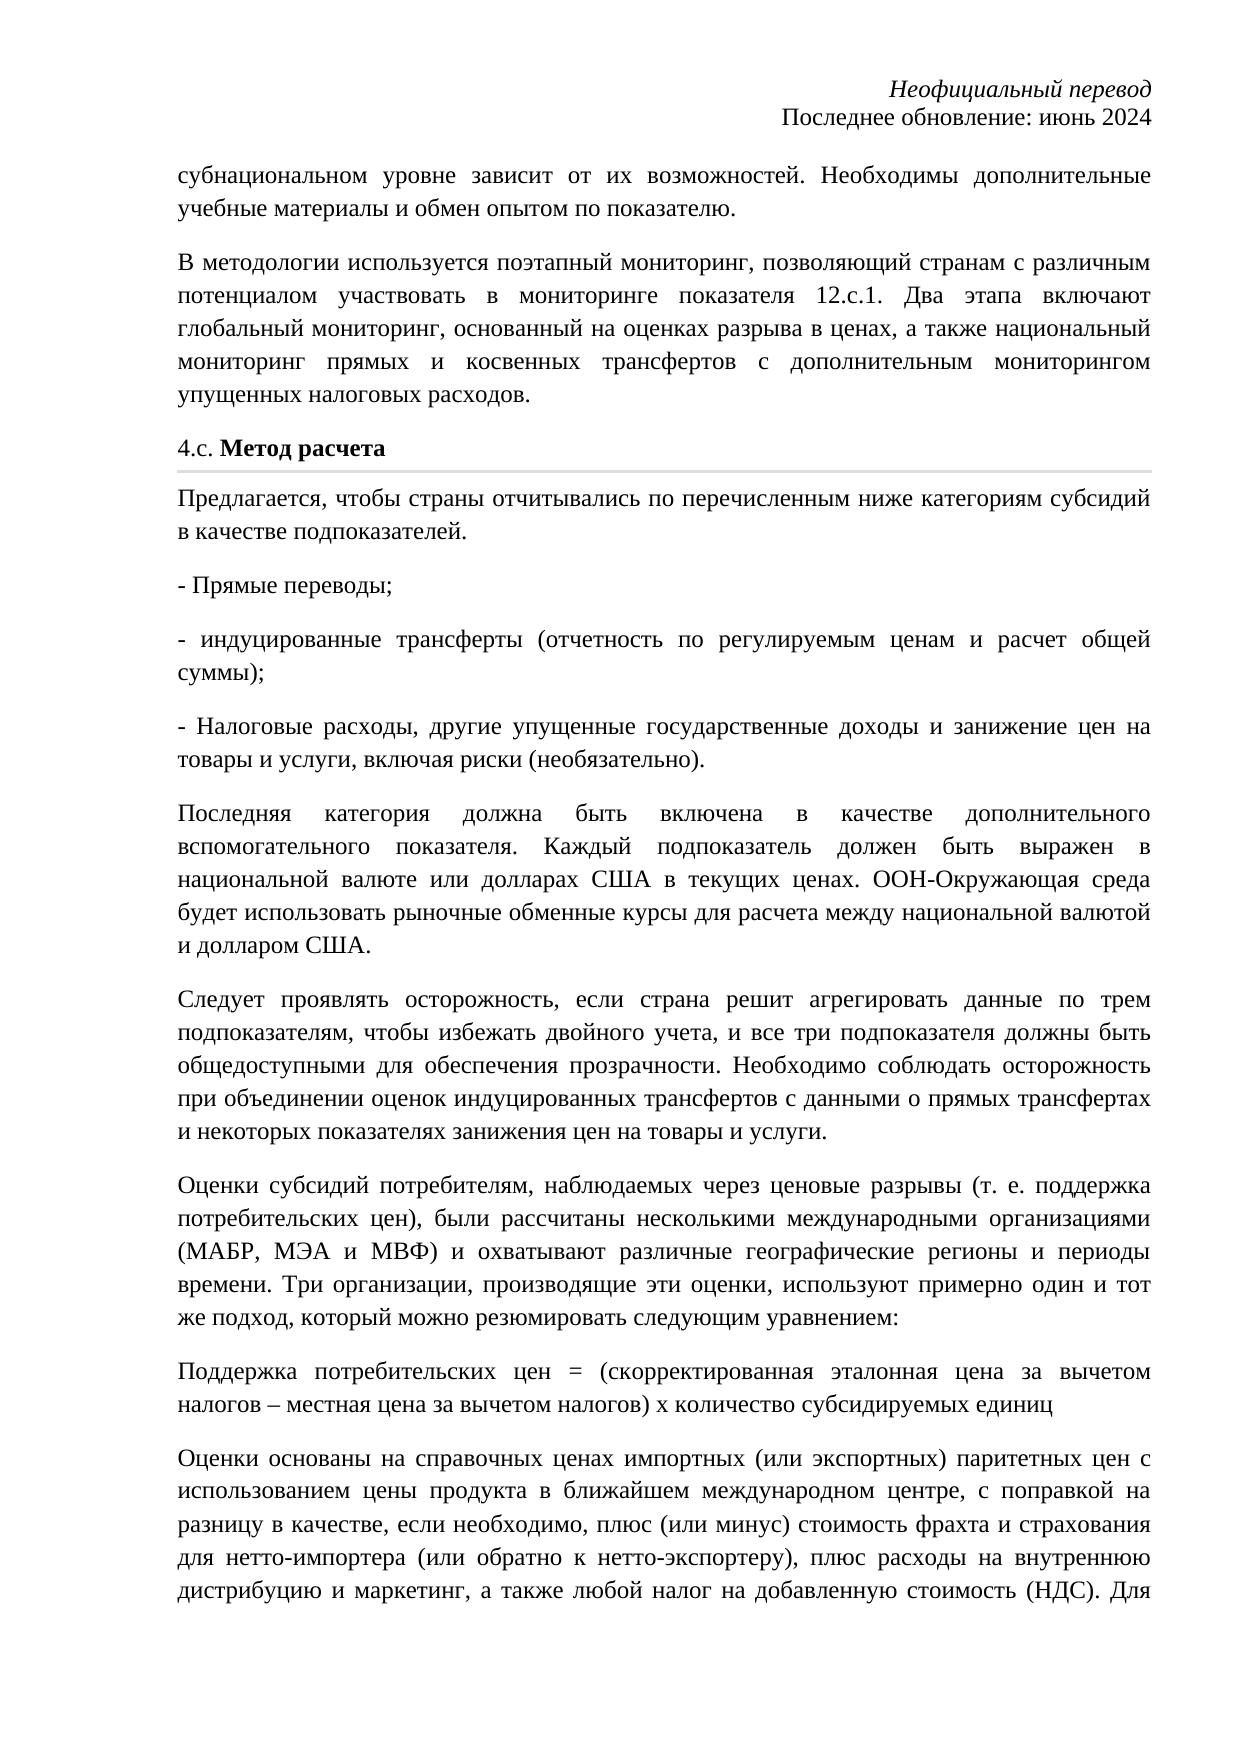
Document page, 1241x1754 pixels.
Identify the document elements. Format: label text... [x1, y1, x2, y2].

text Предлагается, чтобы страны отчитывались по перечисленным ниже категориям субсидий в качестве подпоказателей. [177, 483, 1152, 545]
text 4.c. Метод расчета [177, 433, 1152, 470]
text - Прямые переводы; [177, 570, 1152, 599]
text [177, 1443, 1152, 1603]
text В методологии используется поэтапный мониторинг, позволяющий странам с различным потенциалом участвовать в мониторинге показателя 12.c.1. Два этапа включают глобальный мониторинг, основанный на оценках разрыва в ценах, а также национальный мониторинг прямых и косвенных трансфертов с дополнительным мониторингом упущенных налоговых расходов. [177, 247, 1152, 408]
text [177, 160, 1152, 222]
text Оценки субсидий потребителям, наблюдаемых через ценовые разрывы (т. е. поддержка потребительских цен), были рассчитаны несколькими международными организациями (МАБР, МЭА и МВФ) и охватывают различные географические регионы и периоды времени. Три организации, производящие эти оценки, используют примерно один и тот же подход, который можно резюмировать следующим уравнением: [177, 1170, 1152, 1331]
text - Налоговые расходы, другие упущенные государственные доходы и занижение цен на товары и услуги, включая риски (необязательно). [177, 711, 1152, 773]
text Поддержка потребительских цен = (скорректированная эталонная цена за вычетом налогов – местная цена за вычетом налогов) x количество субсидируемых единиц [177, 1356, 1152, 1417]
text - индуцированные трансферты (отчетность по регулируемым ценам и расчет общей суммы); [177, 624, 1152, 686]
text Последняя категория должна быть включена в качестве дополнительного вспомогательного показателя. Каждый подпоказатель должен быть выражен в национальной валюте или долларах США в текущих ценах. ООН-Окружающая среда будет использовать рыночные обменные курсы для расчета между национальной валютой и долларом США. [177, 798, 1152, 959]
text Следует проявлять осторожность, если страна решит агрегировать данные по трем подпоказателям, чтобы избежать двойного учета, и все три подпоказателя должны быть общедоступными для обеспечения прозрачности. Необходимо соблюдать осторожность при объединении оценок индуцированных трансфертов с данными о прямых трансфертах и некоторых показателях занижения цен на товары и услуги. [177, 984, 1152, 1145]
